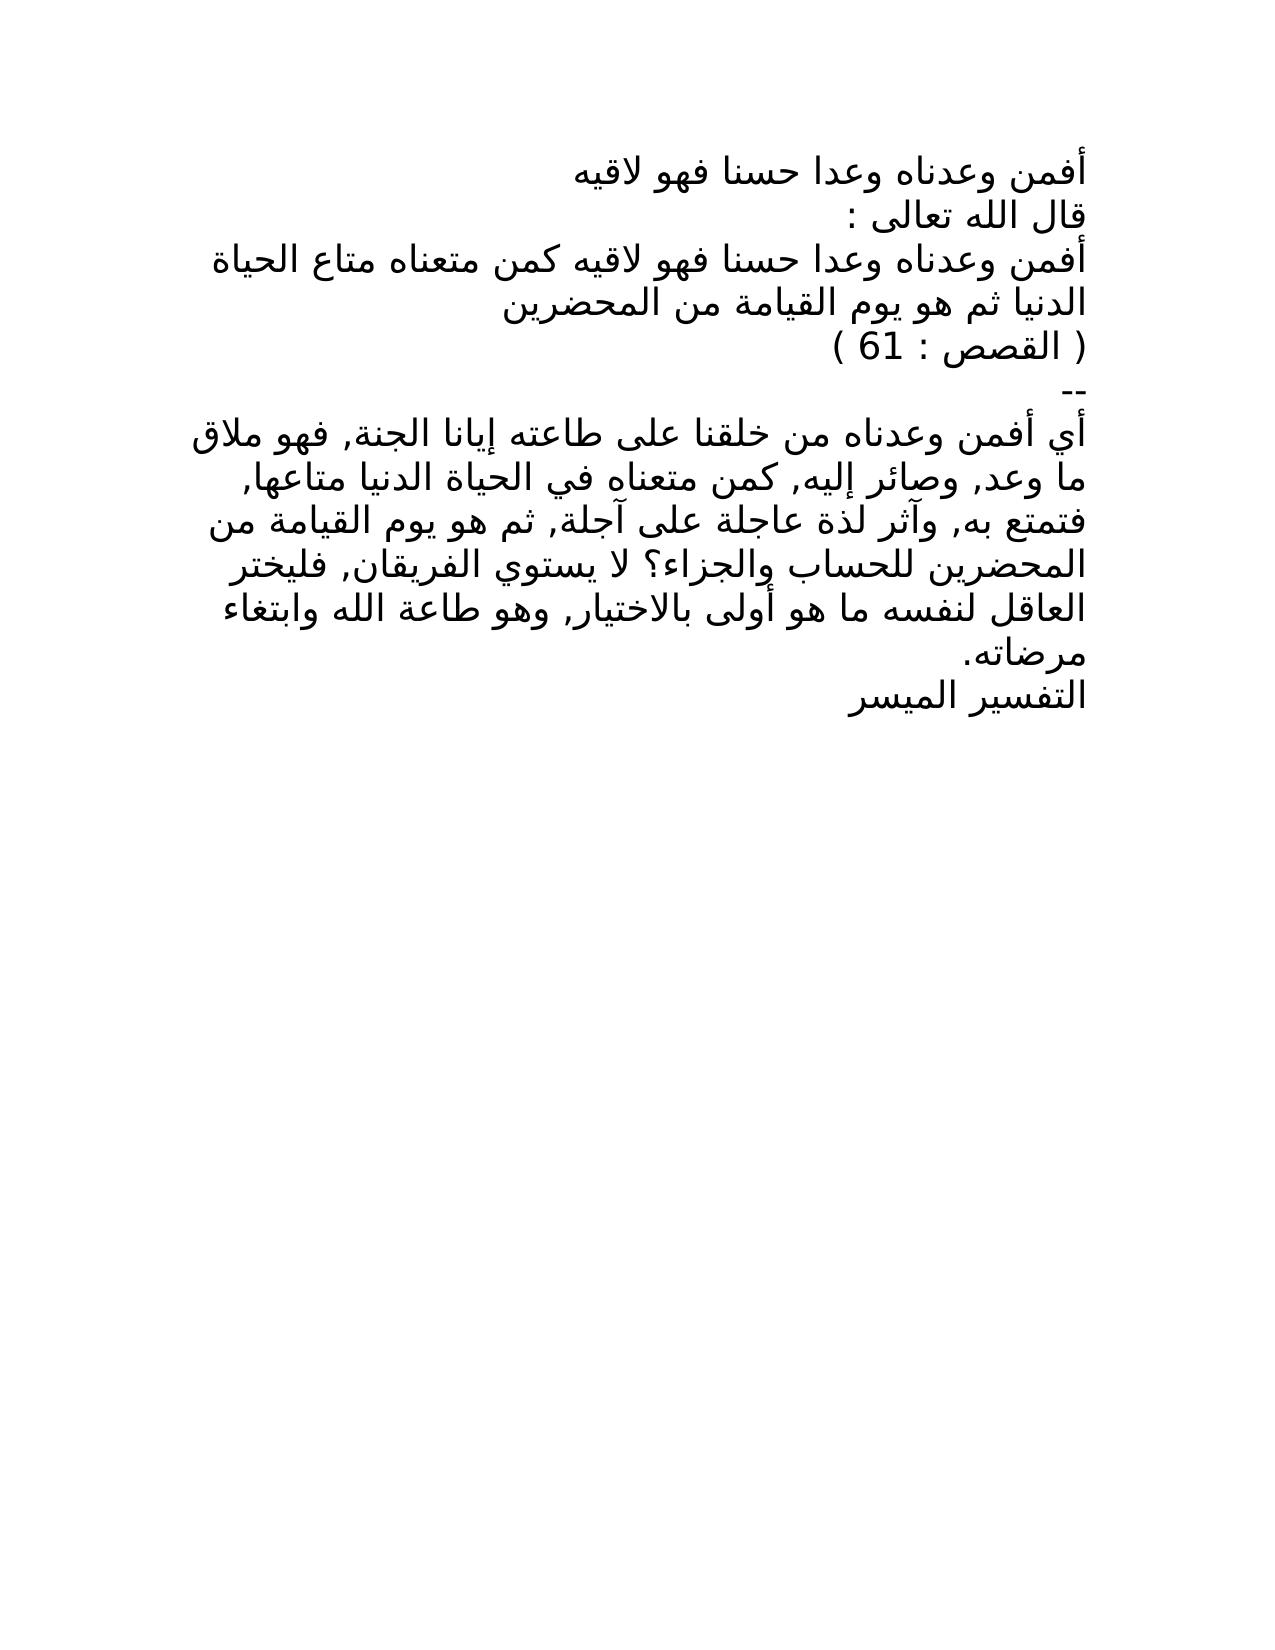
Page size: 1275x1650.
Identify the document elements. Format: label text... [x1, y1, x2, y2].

text أفمن وعدناه وعدا حسنا فهو لاقيه كمن متعناه متاع الحياة الدنيا ثم هو يوم القيامة من المحضرين [187, 237, 1087, 324]
text التفسير الميسر [187, 674, 1087, 717]
text قال الله تعالى : [187, 194, 1087, 237]
text ( القصص : 61 ) [187, 324, 1087, 368]
text أي أفمن وعدناه من خلقنا على طاعته إيانا الجنة, فهو ملاق ما وعد, وصائر إليه, كمن متعناه في الحياة الدنيا متاعها, فتمتع به, وآثر لذة عاجلة على آجلة, ثم هو يوم القيامة من المحضرين للحساب والجزاء؟ لا يستوي الفريقان, فليختر العاقل لنفسه ما هو أولى بالاختيار, وهو طاعة الله وابتغاء مرضاته. [187, 412, 1087, 674]
text -- [187, 368, 1087, 412]
text أفمن وعدناه وعدا حسنا فهو لاقيه [187, 150, 1087, 194]
